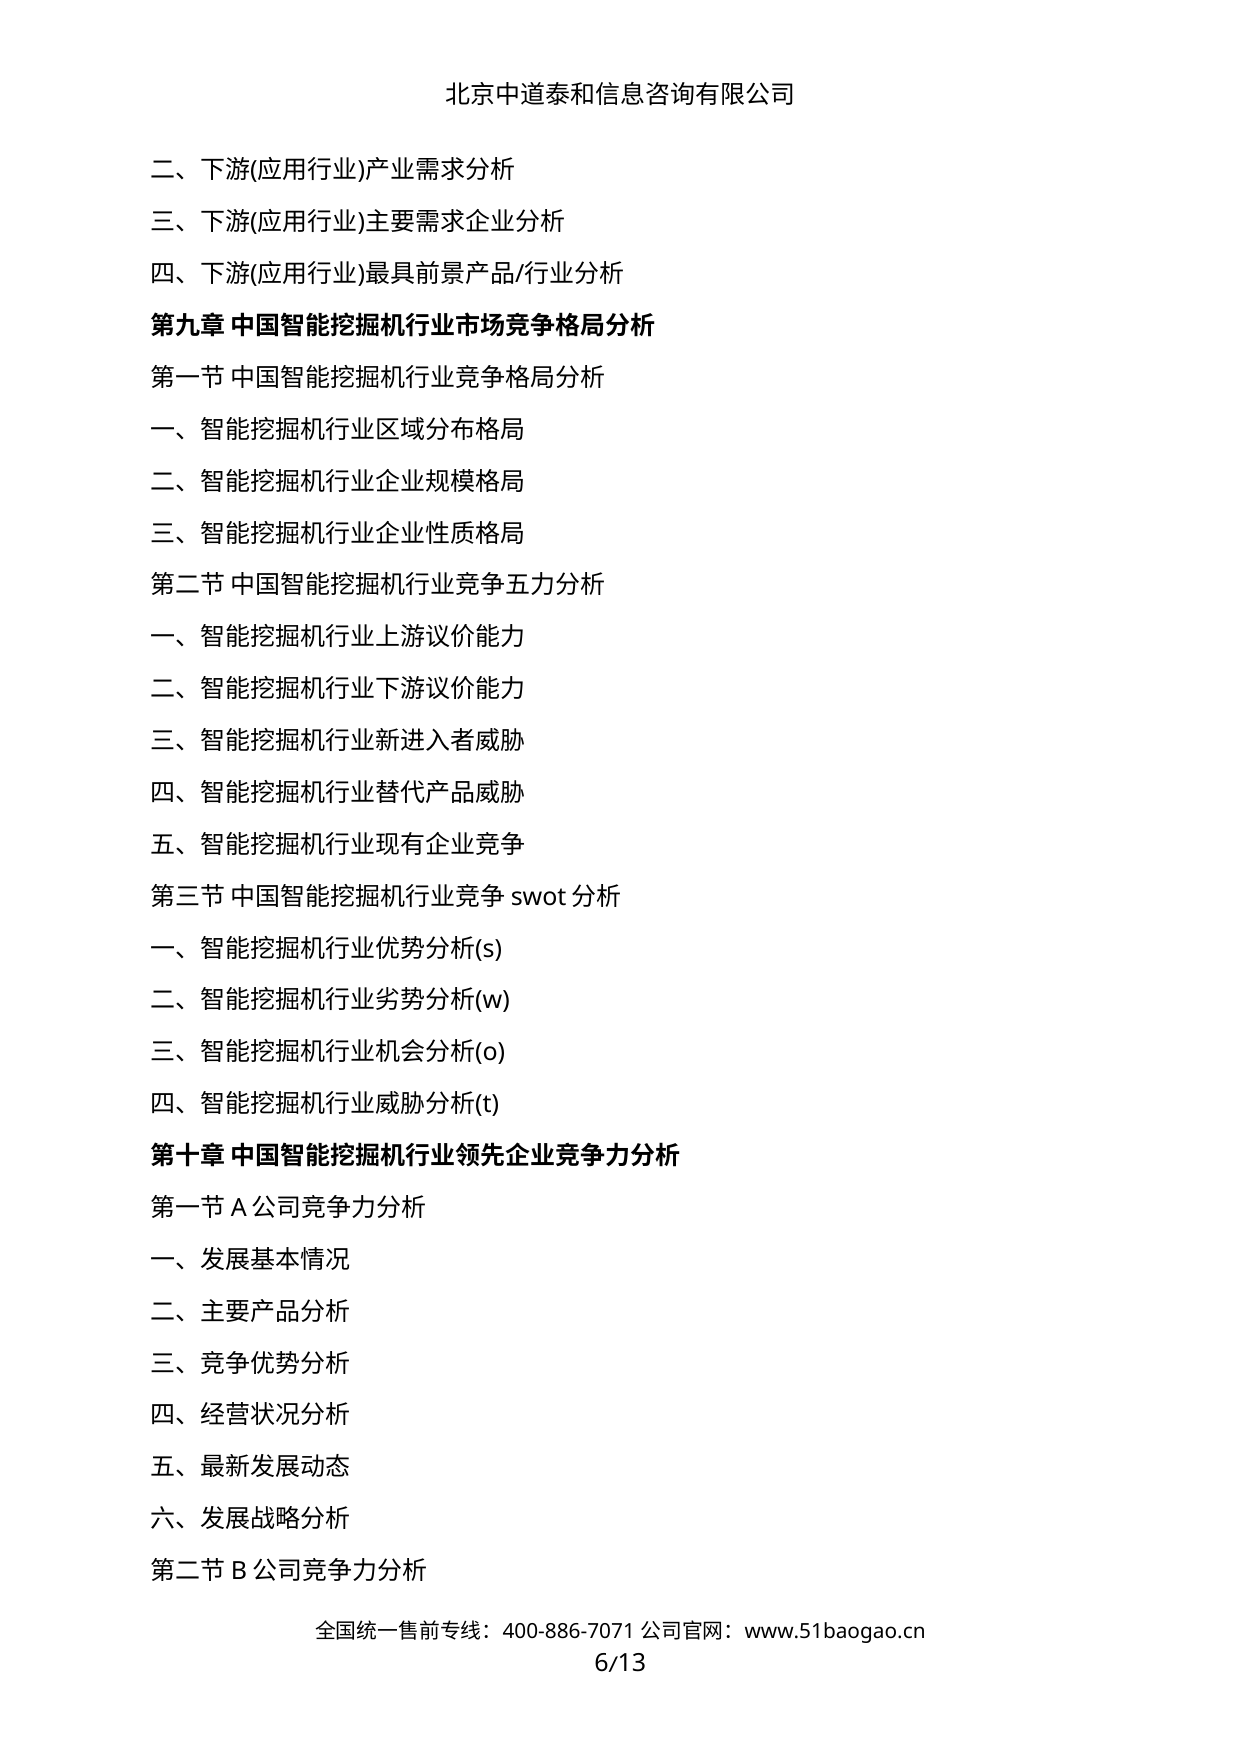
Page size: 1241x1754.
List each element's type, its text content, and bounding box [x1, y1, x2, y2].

text 第三节 中国智能挖掘机行业竞争swot分析 [150, 876, 1090, 912]
text 一、发展基本情况 [150, 1239, 1090, 1276]
text 第十章 中国智能挖掘机行业领先企业竞争力分析 [150, 1136, 1090, 1172]
text 第九章 中国智能挖掘机行业市场竞争格局分析 [150, 306, 1090, 342]
text 第二节 B公司竞争力分析 [150, 1551, 1090, 1587]
text 一、智能挖掘机行业优势分析(s) [150, 928, 1090, 964]
text 五、智能挖掘机行业现有企业竞争 [150, 824, 1090, 861]
text 三、智能挖掘机行业企业性质格局 [150, 513, 1090, 549]
text 三、智能挖掘机行业新进入者威胁 [150, 721, 1090, 757]
text 三、下游(应用行业)主要需求企业分析 [150, 202, 1090, 238]
text 四、智能挖掘机行业威胁分析(t) [150, 1084, 1090, 1120]
text 第一节 中国智能挖掘机行业竞争格局分析 [150, 357, 1090, 394]
text 三、竞争优势分析 [150, 1343, 1090, 1379]
text 一、智能挖掘机行业上游议价能力 [150, 617, 1090, 653]
text 三、智能挖掘机行业机会分析(o) [150, 1032, 1090, 1068]
text 第一节 A公司竞争力分析 [150, 1187, 1090, 1224]
text 五、最新发展动态 [150, 1447, 1090, 1483]
text 二、智能挖掘机行业企业规模格局 [150, 461, 1090, 497]
text 二、下游(应用行业)产业需求分析 [150, 150, 1090, 186]
text 二、智能挖掘机行业下游议价能力 [150, 669, 1090, 705]
text 四、经营状况分析 [150, 1395, 1090, 1431]
text 六、发展战略分析 [150, 1499, 1090, 1535]
text 二、智能挖掘机行业劣势分析(w) [150, 980, 1090, 1016]
text 二、主要产品分析 [150, 1291, 1090, 1327]
text 四、智能挖掘机行业替代产品威胁 [150, 772, 1090, 809]
text 一、智能挖掘机行业区域分布格局 [150, 409, 1090, 446]
text 四、下游(应用行业)最具前景产品/行业分析 [150, 254, 1090, 290]
text 第二节 中国智能挖掘机行业竞争五力分析 [150, 565, 1090, 601]
